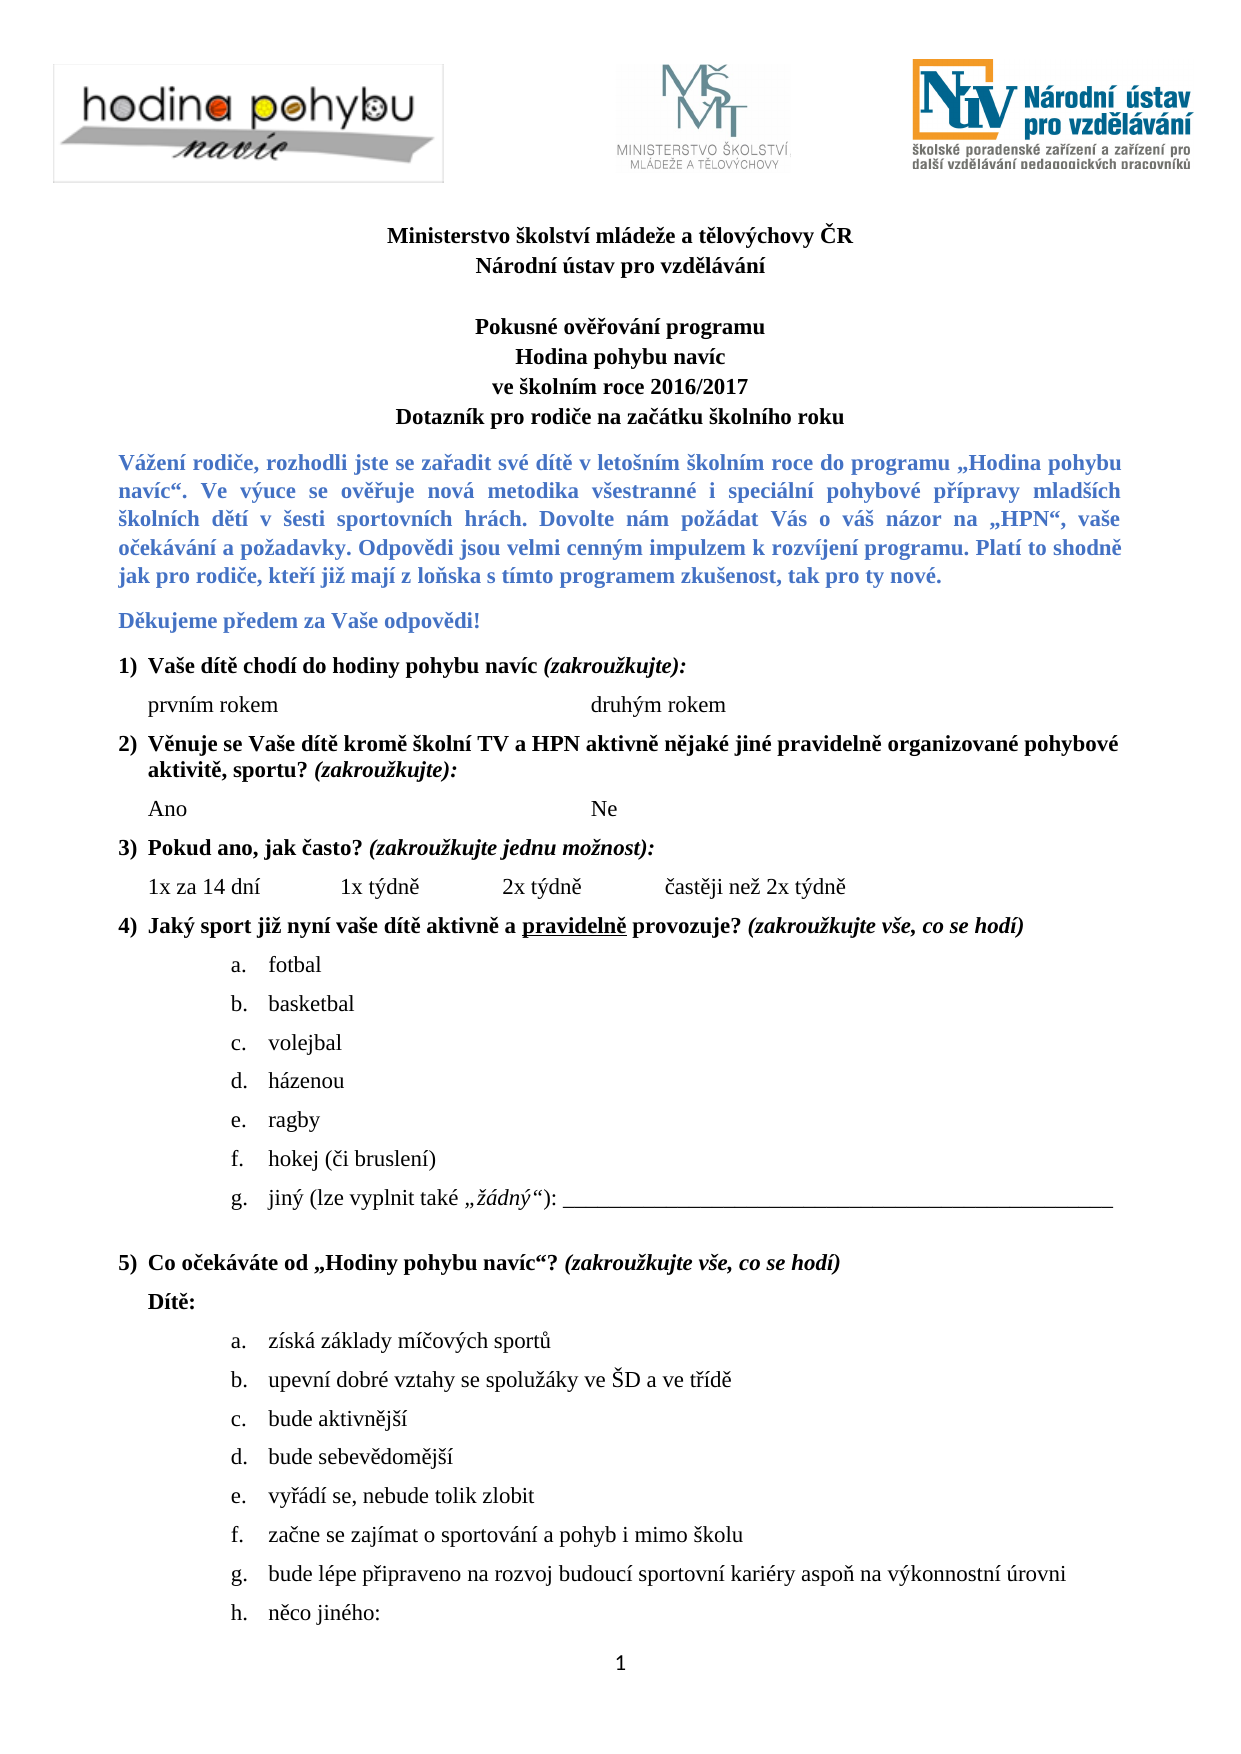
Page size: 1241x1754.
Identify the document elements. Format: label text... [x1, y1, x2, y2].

list Vaše dítě chodí do hodiny pohybu navíc (zakroužkujte): [118, 652, 1122, 679]
text Vážení rodiče, rozhodli jste se zařadit své dítě v letošním školním roce do programu „Hodina pohybu navíc“. Ve výuce se ověřuje nová metodika všestranné i speciální pohybové přípravy mladších školních dětí v šesti sportovních hrách. Dovolte nám požádat Vás o váš názor na „HPN“, vaše očekávání a požadavky. Odpovědi jsou velmi cenným impulzem k rozvíjení programu. Platí to shodně jak pro rodiče, kteří již mají z loňska s tímto programem zkušenost, tak pro ty nové. [118, 448, 1122, 589]
list volejbal [231, 1028, 1122, 1055]
text Ministerstvo školství mládeže a tělovýchovy ČR [118, 222, 1122, 248]
list jiný (lze vyplnit také „žádný“): ________________________________________________ [231, 1184, 1122, 1210]
list basketbal [231, 990, 1122, 1016]
list něco jiného: [231, 1599, 1122, 1625]
list házenou [231, 1067, 1122, 1094]
list Věnuje se Vaše dítě kromě školní TV a HPN aktivně nějaké jiné pravidelně organizované pohybové aktivitě, sportu? (zakroužkujte): [118, 730, 1122, 783]
list vyřádí se, nebude tolik zlobit [231, 1482, 1122, 1509]
text Děkujeme předem za Vaše odpovědi! [118, 607, 1122, 634]
text Hodina pohybu navíc [118, 343, 1122, 369]
text prvním rokem druhým rokem [118, 691, 1122, 718]
list fotbal [231, 951, 1122, 977]
list získá základy míčových sportů [231, 1327, 1122, 1353]
list Jaký sport již nyní vaše dítě aktivně a pravidelně provozuje? (zakroužkujte vše, co se hodí) [118, 912, 1122, 938]
picture [615, 64, 791, 173]
text Ano Ne [148, 795, 1122, 822]
list bude sebevědomější [231, 1443, 1122, 1470]
picture [912, 59, 1194, 169]
list Co očekáváte od „Hodiny pohybu navíc“? (zakroužkujte vše, co se hodí) [118, 1249, 1122, 1276]
text Dítě: [118, 1288, 1122, 1314]
list začne se zajímat o sportování a pohyb i mimo školu [231, 1521, 1122, 1547]
list bude aktivnější [231, 1404, 1122, 1431]
text Dotazník pro rodiče na začátku školního roku [118, 403, 1122, 430]
text 1x za 14 dní 1x týdně 2x týdně častěji než 2x týdně [148, 873, 1122, 899]
text Národní ústav pro vzdělávání [118, 252, 1122, 279]
list hokej (či bruslení) [231, 1145, 1122, 1171]
text ve školním roce 2016/2017 [118, 373, 1122, 399]
list Pokud ano, jak často? (zakroužkujte jednu možnost): [118, 834, 1122, 861]
list bude lépe připraveno na rozvoj budoucí sportovní kariéry aspoň na výkonnostní úrovni [231, 1560, 1122, 1586]
text Pokusné ověřování programu [118, 313, 1122, 339]
list upevní dobré vztahy se spolužáky ve ŠD a ve třídě [231, 1366, 1122, 1392]
list ragby [231, 1106, 1122, 1133]
picture [53, 64, 444, 183]
